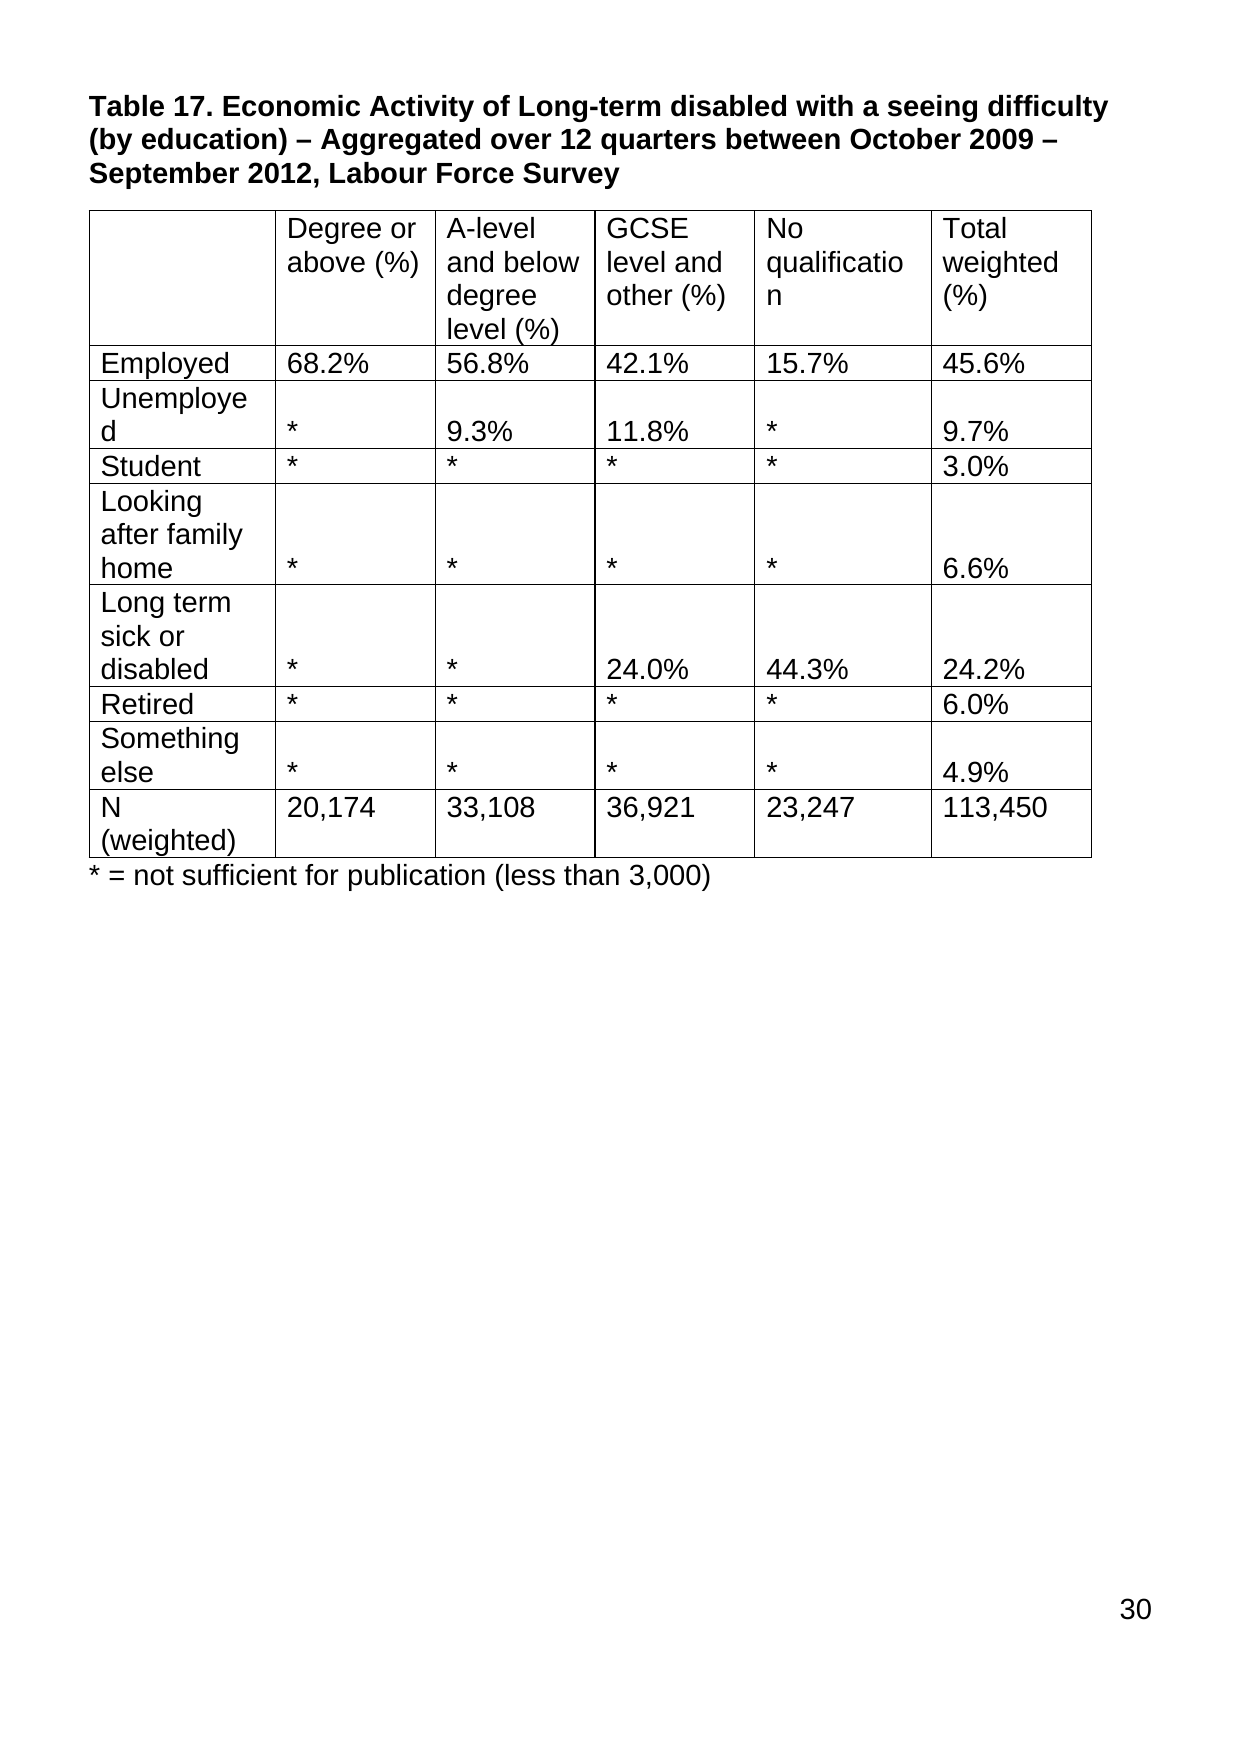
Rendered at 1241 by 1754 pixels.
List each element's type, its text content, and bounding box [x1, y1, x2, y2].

table_cell * [436, 585, 594, 686]
table_cell * [436, 449, 594, 483]
table_cell 42.1% [596, 346, 754, 380]
table_cell * [755, 484, 931, 584]
table_cell * [276, 585, 435, 686]
table_cell * [276, 381, 435, 448]
table_cell * [755, 449, 931, 483]
table_cell * [276, 449, 435, 483]
table_cell * [276, 484, 435, 584]
table_cell 36,921 [596, 790, 754, 857]
table_cell 45.6% [932, 346, 1091, 380]
table_cell Student [90, 449, 275, 483]
table_header No qualification [755, 211, 931, 345]
table_cell 15.7% [755, 346, 931, 380]
table_cell * [755, 687, 931, 721]
table_cell 44.3% [755, 585, 931, 686]
table_cell * [436, 687, 594, 721]
table_cell Employed [90, 346, 275, 380]
table_header Total weighted (%) [932, 211, 1091, 345]
table_cell 23,247 [755, 790, 931, 857]
table_cell * [755, 722, 931, 789]
table_header GCSE level and other (%) [596, 211, 754, 345]
text * = not sufficient for publication (less than 3,000) [89, 858, 1152, 891]
table_cell 6.0% [932, 687, 1091, 721]
table_header Degree or above (%) [276, 211, 435, 345]
table_cell Retired [90, 687, 275, 721]
table_cell * [276, 722, 435, 789]
table_header A-level and below degree level (%) [436, 211, 594, 345]
table_cell 11.8% [596, 381, 754, 448]
table_cell * [436, 484, 594, 584]
table_cell Unemployed [90, 381, 275, 448]
table_cell Something else [90, 722, 275, 789]
table_cell 20,174 [276, 790, 435, 857]
table_cell 3.0% [932, 449, 1091, 483]
table_cell 113,450 [932, 790, 1091, 857]
table_cell 9.7% [932, 381, 1091, 448]
table_cell 24.2% [932, 585, 1091, 686]
table_cell 68.2% [276, 346, 435, 380]
table_cell * [755, 381, 931, 448]
table_cell 56.8% [436, 346, 594, 380]
table_header [90, 211, 275, 345]
table_cell * [596, 484, 754, 584]
table_cell 6.6% [932, 484, 1091, 584]
table_cell 24.0% [596, 585, 754, 686]
table_cell * [596, 687, 754, 721]
table_cell 33,108 [436, 790, 594, 857]
table_cell * [596, 722, 754, 789]
table_cell Long term sick or disabled [90, 585, 275, 686]
table_cell * [276, 687, 435, 721]
table_cell Looking after family home [90, 484, 275, 584]
table_cell * [436, 722, 594, 789]
table_cell 4.9% [932, 722, 1091, 789]
table_cell N (weighted) [90, 790, 275, 857]
table_cell 9.3% [436, 381, 594, 448]
table_cell * [596, 449, 754, 483]
